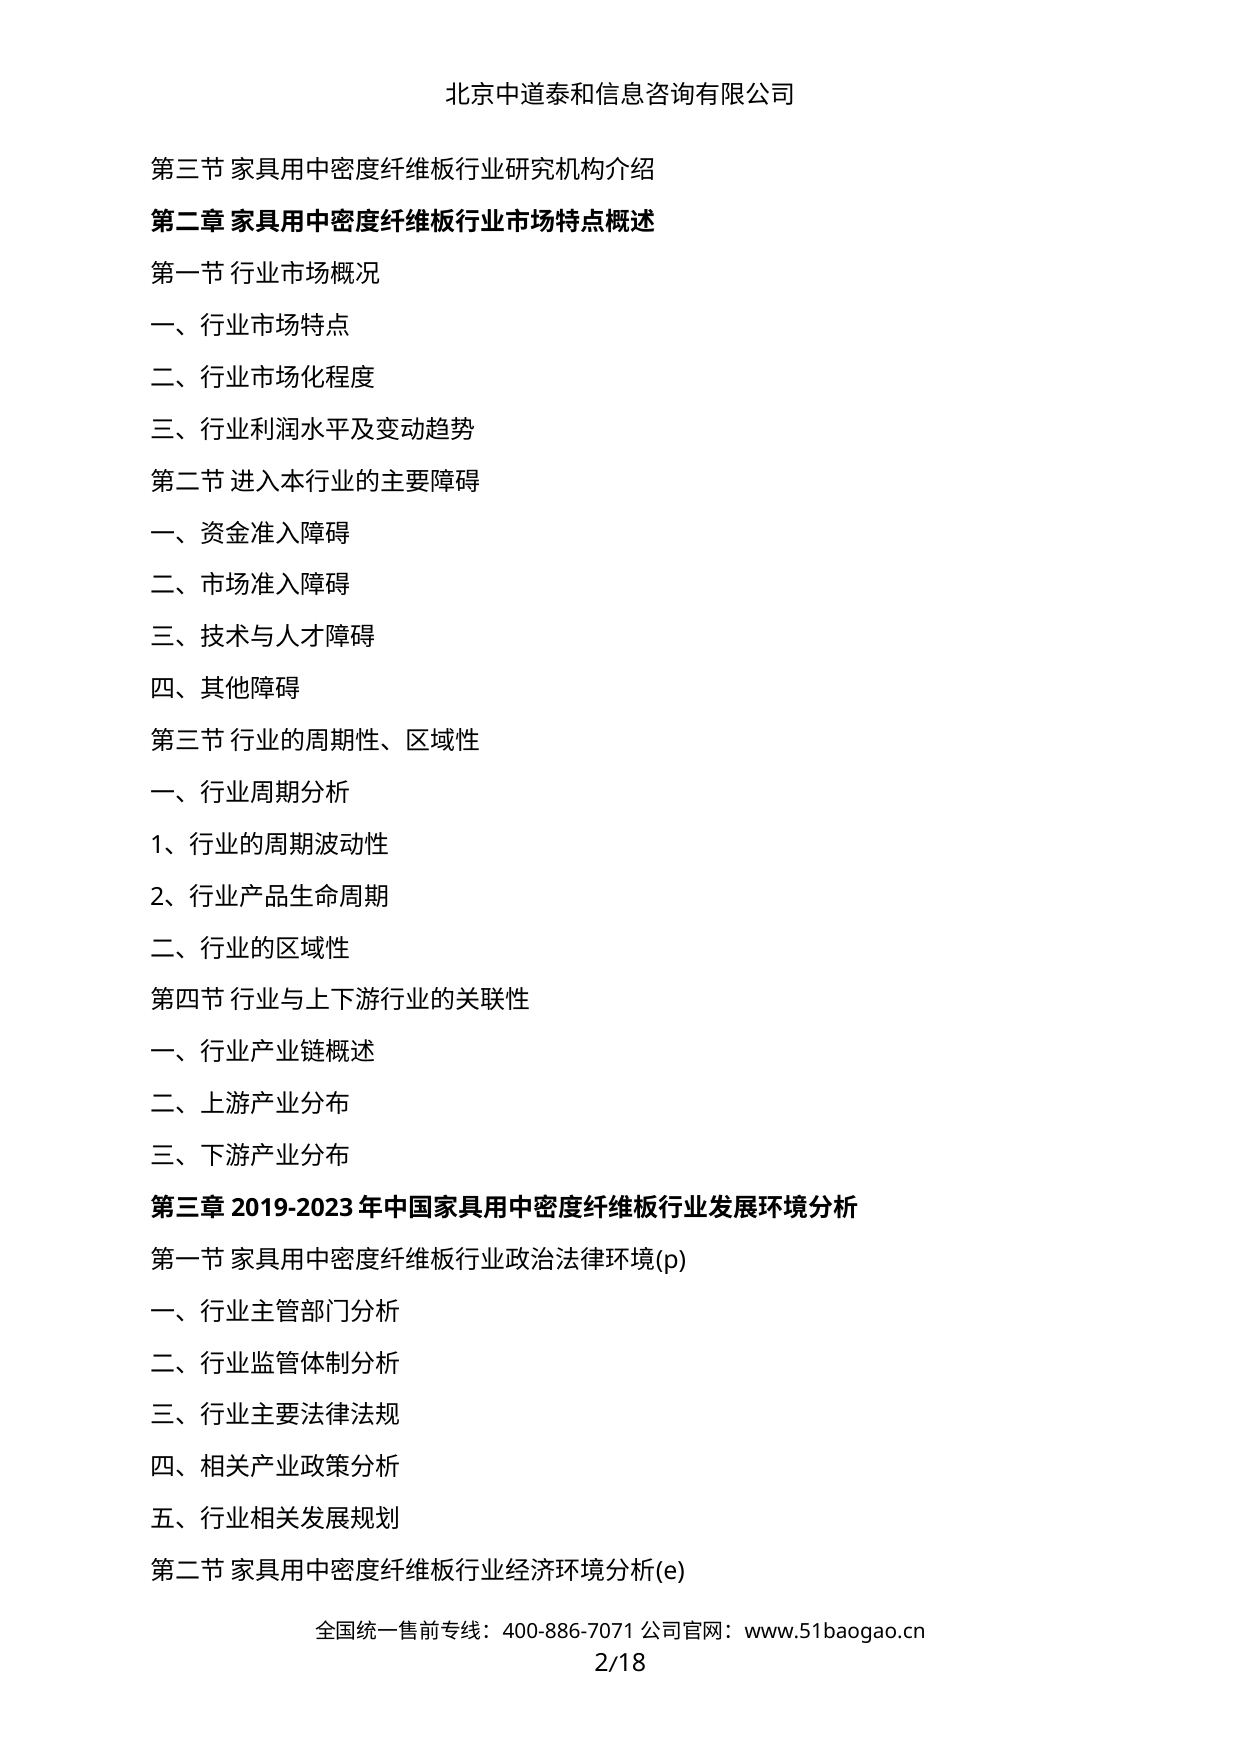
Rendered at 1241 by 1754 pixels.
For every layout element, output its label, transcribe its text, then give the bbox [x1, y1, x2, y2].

text 二、行业监管体制分析 [150, 1343, 1090, 1379]
text 一、行业产业链概述 [150, 1032, 1090, 1068]
text 二、行业市场化程度 [150, 357, 1090, 394]
text 第四节 行业与上下游行业的关联性 [150, 980, 1090, 1016]
text 一、资金准入障碍 [150, 513, 1090, 549]
text 二、上游产业分布 [150, 1084, 1090, 1120]
text 一、行业主管部门分析 [150, 1291, 1090, 1327]
text 第一节 家具用中密度纤维板行业政治法律环境(p) [150, 1239, 1090, 1276]
text 第三节 行业的周期性、区域性 [150, 721, 1090, 757]
text 第二节 家具用中密度纤维板行业经济环境分析(e) [150, 1551, 1090, 1587]
text 第三节 家具用中密度纤维板行业研究机构介绍 [150, 150, 1090, 186]
text 四、相关产业政策分析 [150, 1447, 1090, 1483]
text 二、市场准入障碍 [150, 565, 1090, 601]
text 三、下游产业分布 [150, 1136, 1090, 1172]
text 四、其他障碍 [150, 669, 1090, 705]
text 三、行业利润水平及变动趋势 [150, 409, 1090, 446]
text 2、行业产品生命周期 [150, 876, 1090, 912]
text 一、行业周期分析 [150, 772, 1090, 809]
text 1、行业的周期波动性 [150, 824, 1090, 861]
text 三、行业主要法律法规 [150, 1395, 1090, 1431]
text 第二节 进入本行业的主要障碍 [150, 461, 1090, 497]
text 五、行业相关发展规划 [150, 1499, 1090, 1535]
text 三、技术与人才障碍 [150, 617, 1090, 653]
text 一、行业市场特点 [150, 306, 1090, 342]
text 第三章 2019-2023年中国家具用中密度纤维板行业发展环境分析 [150, 1187, 1090, 1224]
text 二、行业的区域性 [150, 928, 1090, 964]
text 第一节 行业市场概况 [150, 254, 1090, 290]
text 第二章 家具用中密度纤维板行业市场特点概述 [150, 202, 1090, 238]
